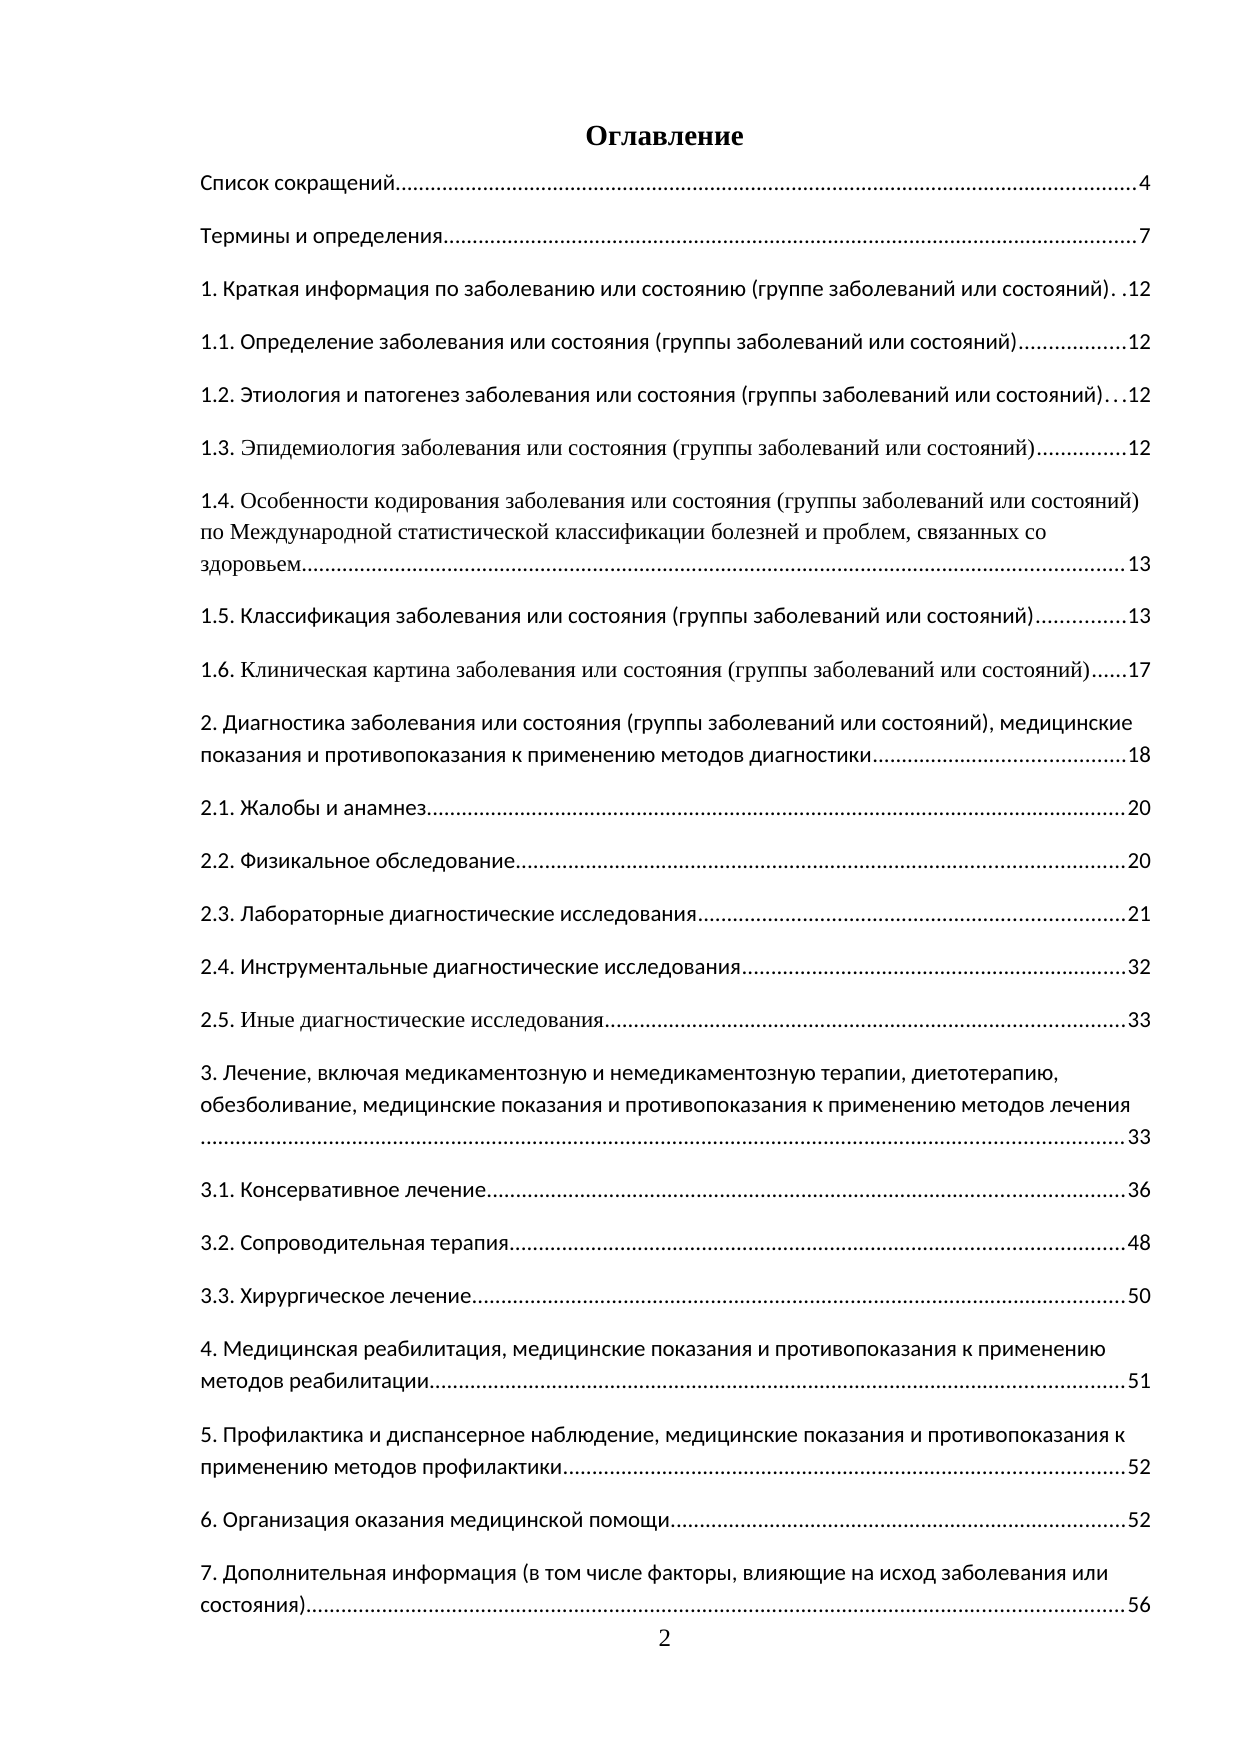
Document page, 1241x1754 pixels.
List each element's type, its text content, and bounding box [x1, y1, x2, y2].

text 3.2. Сопроводительная терапия 48 [200, 1228, 1152, 1256]
text 2.5. Иные диагностические исследования 33 [200, 1005, 1152, 1033]
text 2.2. Физикальное обследование 20 [200, 846, 1152, 874]
text Оглавление [177, 118, 1152, 152]
text 1.2. Этиология и патогенез заболевания или состояния (группы заболеваний или состояний) 12 [200, 381, 1152, 408]
text 1. Краткая информация по заболеванию или состоянию (группе заболеваний или состояний) 12 [200, 274, 1152, 302]
text 2.3. Лабораторные диагностические исследования 21 [200, 899, 1152, 927]
text 3.3. Хирургическое лечение 50 [200, 1281, 1152, 1309]
text 7. Дополнительная информация (в том числе факторы, влияющие на исход заболевания или состояния) 56 [200, 1558, 1152, 1618]
text 4. Медицинская реабилитация, медицинские показания и противопоказания к применению методов реабилитации 51 [200, 1334, 1152, 1395]
text 3.1. Консервативное лечение 36 [200, 1175, 1152, 1203]
text 2.4. Инструментальные диагностические исследования 32 [200, 952, 1152, 980]
text 1.3. Эпидемиология заболевания или состояния (группы заболеваний или состояний) 12 [200, 433, 1152, 462]
text 1.5. Классификация заболевания или состояния (группы заболеваний или состояний) 13 [200, 602, 1152, 630]
text 5. Профилактика и диспансерное наблюдение, медицинские показания и противопоказания к применению методов профилактики 52 [200, 1420, 1152, 1480]
text 6. Организация оказания медицинской помощи 52 [200, 1505, 1152, 1533]
text 1.1. Определение заболевания или состояния (группы заболеваний или состояний) 12 [200, 327, 1152, 356]
text Список сокращений 4 [200, 168, 1152, 196]
text Термины и определения 7 [200, 221, 1152, 249]
text 2. Диагностика заболевания или состояния (группы заболеваний или состояний), медицинские показания и противопоказания к применению методов диагностики 18 [200, 708, 1152, 768]
text 1.6. Клиническая картина заболевания или состояния (группы заболеваний или состояний) 17 [200, 655, 1152, 683]
text 2.1. Жалобы и анамнез 20 [200, 793, 1152, 821]
text 1.4. Особенности кодирования заболевания или состояния (группы заболеваний или состояний) по Международной статистической классификации болезней и проблем, связанных со здоровьем 13 [200, 487, 1152, 577]
text 3. Лечение, включая медикаментозную и немедикаментозную терапии, диетотерапию, обезболивание, медицинские показания и противопоказания к применению методов лечения 33 [200, 1058, 1152, 1150]
